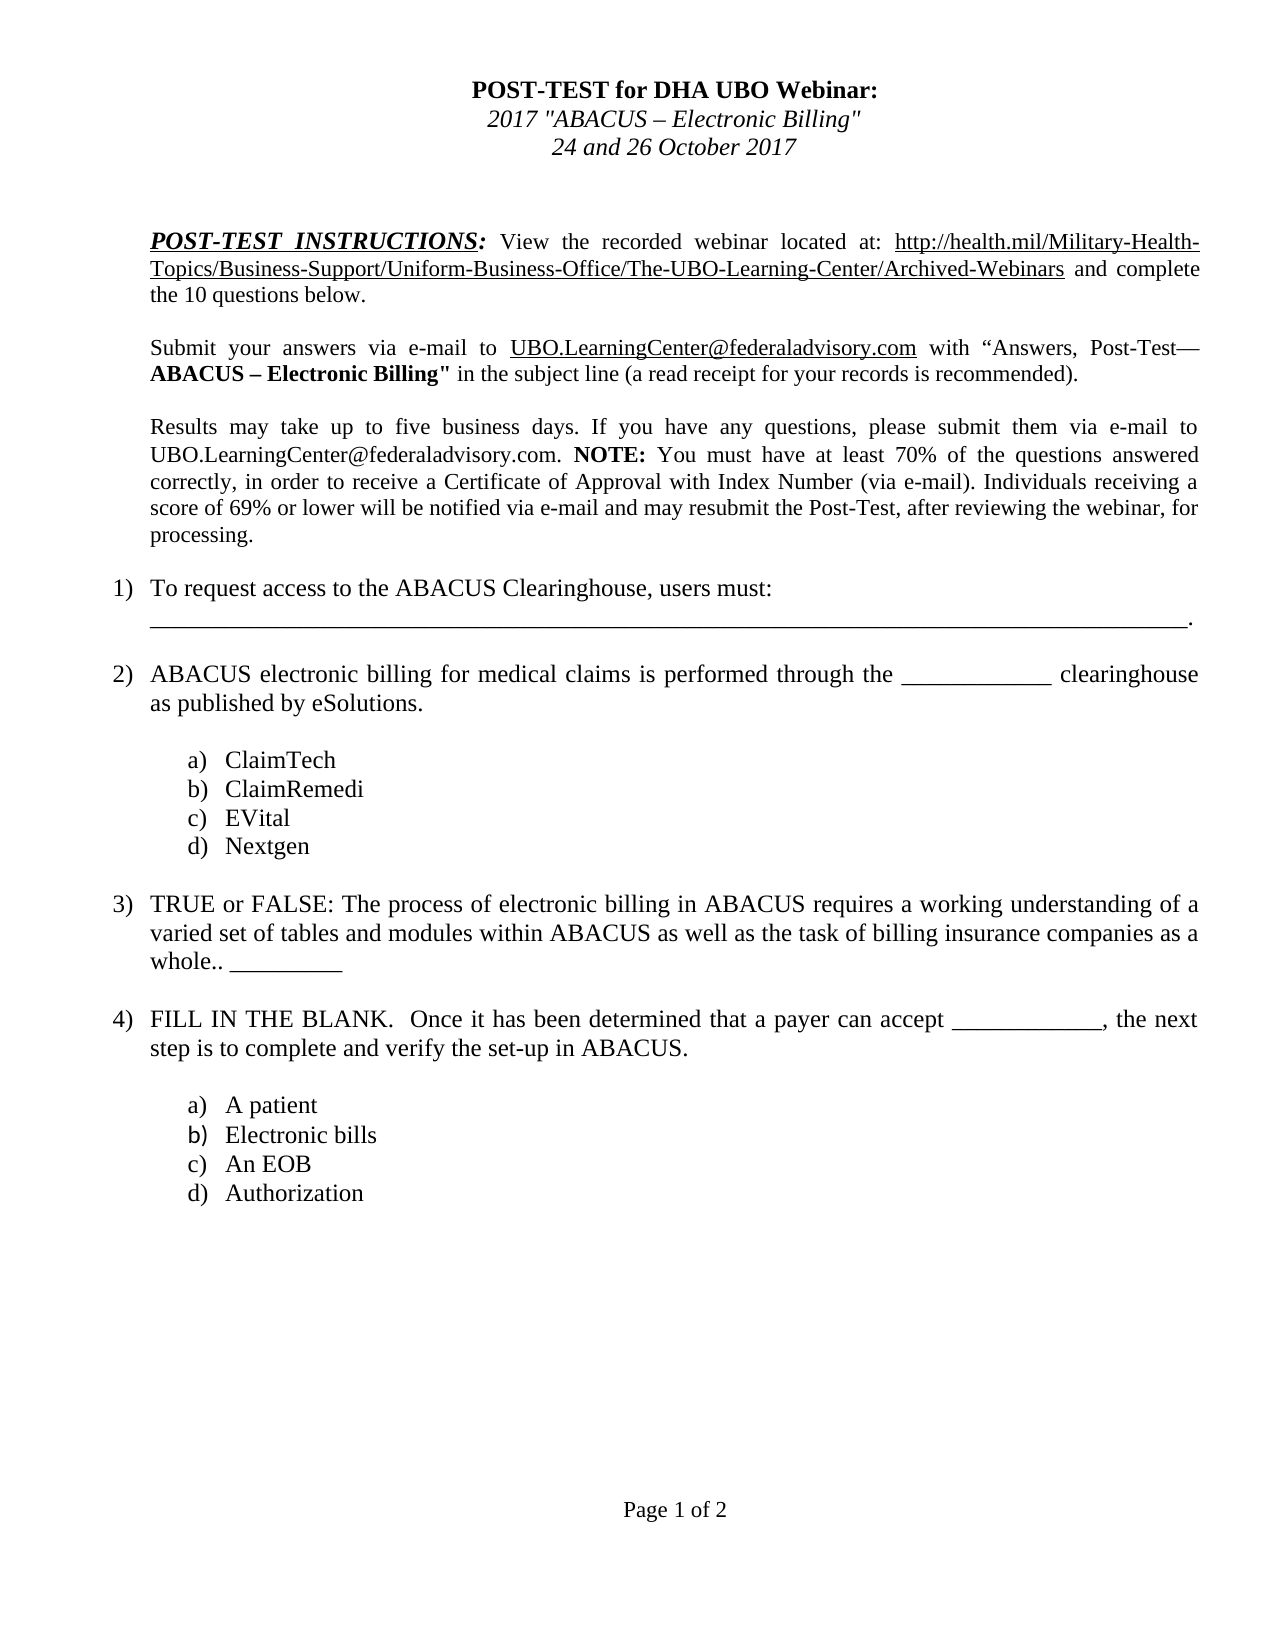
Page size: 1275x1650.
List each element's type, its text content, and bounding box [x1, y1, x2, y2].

list ClaimTech [187, 745, 1200, 774]
text POST-TEST INSTRUCTIONS: View the recorded webinar located at: http://health.mil/Military-Health-Topics/Business-Support/Uniform-Business-Office/The-UBO-Learning-Center/Archived-Webinars and complete the 10 questions below. [150, 226, 1200, 307]
text ___________________________________________________________________________________. [150, 602, 1200, 631]
list ClaimRemedi [187, 774, 1200, 803]
list Authorization [187, 1178, 1200, 1207]
list To request access to the ABACUS Clearinghouse, users must: [112, 573, 1200, 602]
text Submit your answers via e-mail to UBO.LearningCenter@federaladvisory.com with “Answers, Post-Test— ABACUS – Electronic Billing" in the subject line (a read receipt for your records is recommended). [150, 334, 1200, 386]
list A patient [187, 1090, 1200, 1119]
text Results may take up to five business days. If you have any questions, please submit them via e-mail to UBO.LearningCenter@federaladvisory.com. NOTE: You must have at least 70% of the questions answered correctly, in order to receive a Certificate of Approval with Index Number (via e-mail). Individuals receiving a score of 69% or lower will be notified via e-mail and may resubmit the Post-Test, after reviewing the webinar, for processing. [150, 413, 1200, 547]
list EVital [187, 803, 1200, 831]
list ABACUS electronic billing for medical claims is performed through the ____________ clearinghouse as published by eSolutions. [112, 659, 1200, 716]
list An EOB [187, 1149, 1200, 1178]
list TRUE or FALSE: The process of electronic billing in ABACUS requires a working understanding of a varied set of tables and modules within ABACUS as well as the task of billing insurance companies as a whole.. _________ [112, 889, 1200, 975]
list Electronic bills [187, 1119, 1200, 1149]
list FILL IN THE BLANK. Once it has been determined that a payer can accept ____________, the next step is to complete and verify the set-up in ABACUS. [112, 1004, 1200, 1061]
list Nextgen [187, 831, 1200, 860]
